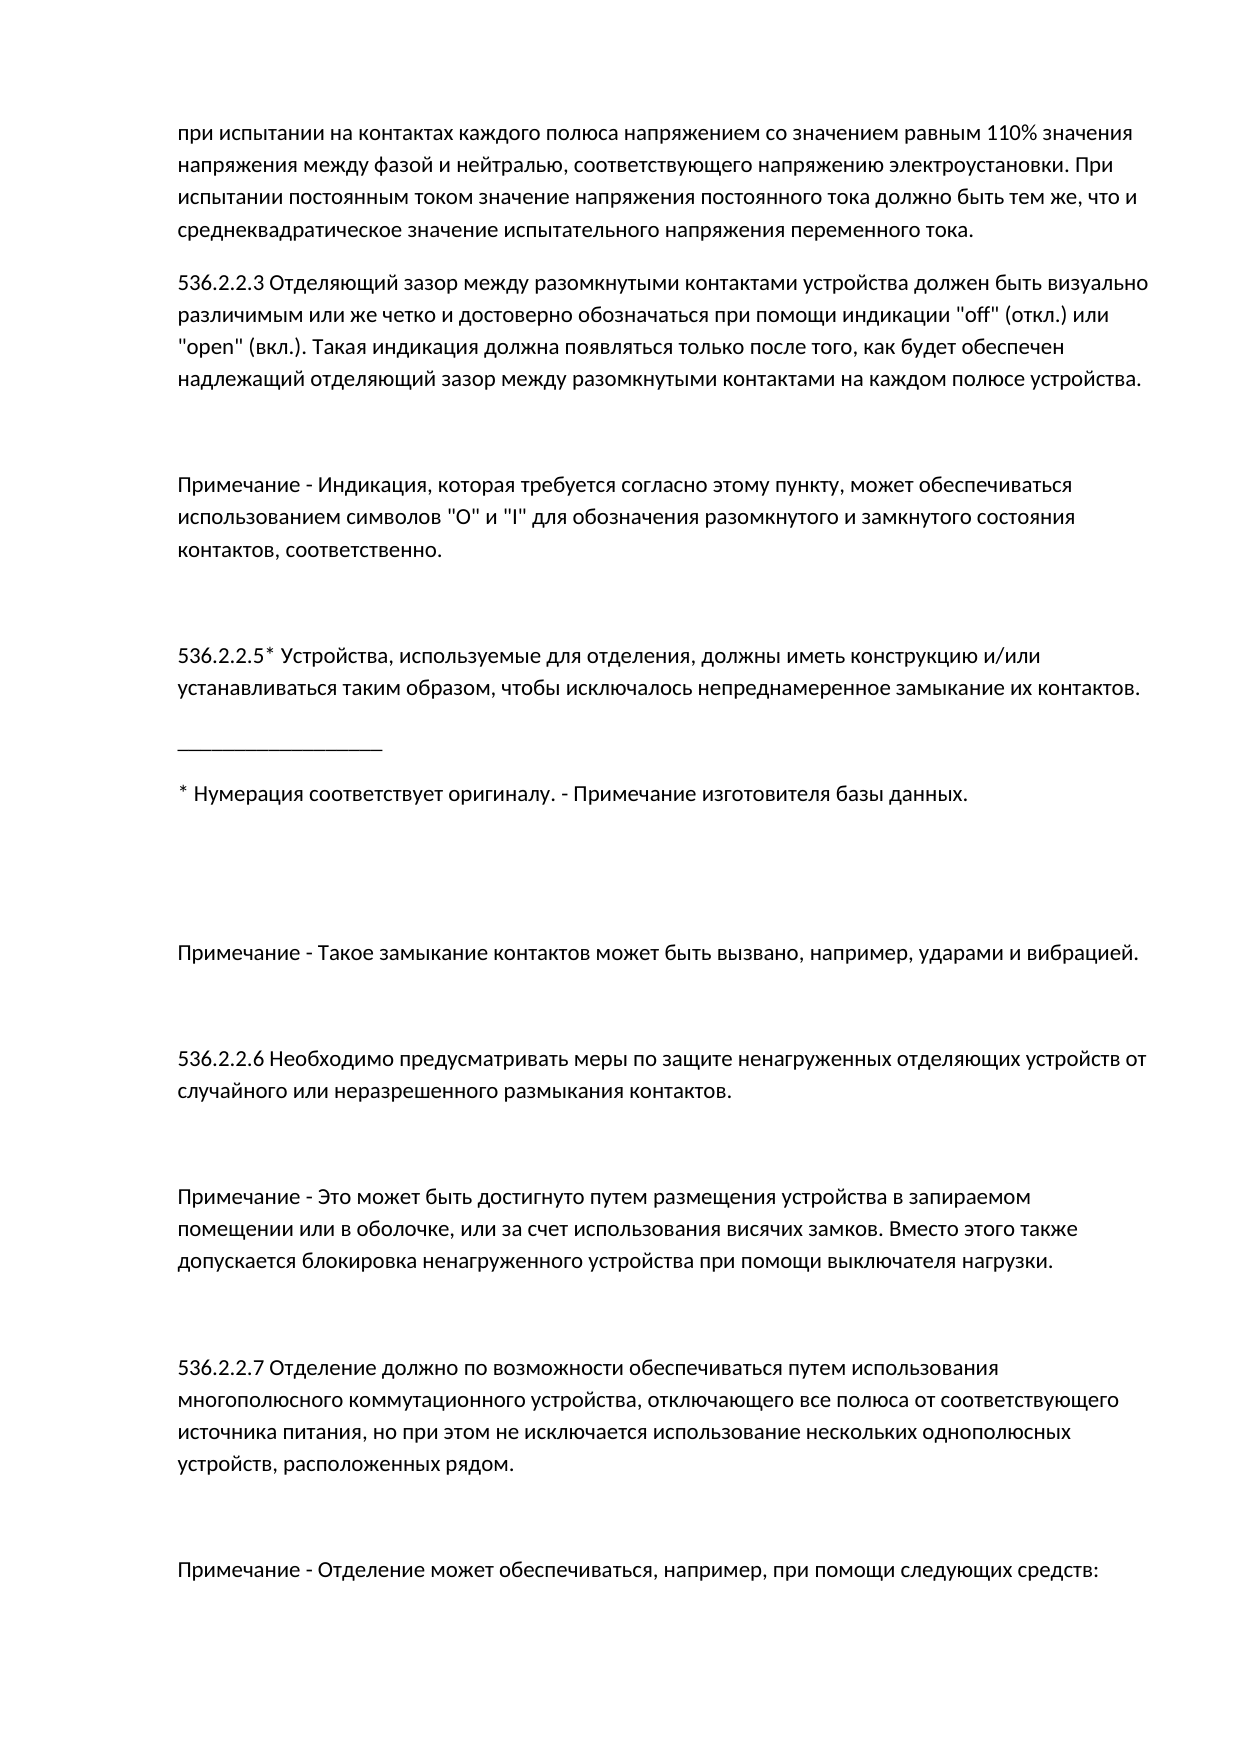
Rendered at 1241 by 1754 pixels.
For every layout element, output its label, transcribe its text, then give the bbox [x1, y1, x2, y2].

text 536.2.2.7 Отделение должно по возможности обеспечиваться путем использования многополюсного коммутационного устройства, отключающего все полюса от соответствующего источника питания, но при этом не исключается использование нескольких однополюсных устройств, расположенных рядом. [177, 1353, 1152, 1477]
text Примечание - Индикация, которая требуется согласно этому пункту, может обеспечиваться использованием символов "О" и "I" для обозначения разомкнутого и замкнутого состояния контактов, соответственно. [177, 470, 1152, 563]
text Примечание - Такое замыкание контактов может быть вызвано, например, ударами и вибрацией. [177, 938, 1152, 966]
text 536.2.2.6 Необходимо предусматривать меры по защите ненагруженных отделяющих устройств от случайного или неразрешенного размыкания контактов. [177, 1044, 1152, 1104]
text 536.2.2.3 Отделяющий зазор между разомкнутыми контактами устройства должен быть визуально различимым или же четко и достоверно обозначаться при помощи индикации "off" (откл.) или "open" (вкл.). Такая индикация должна появляться только после того, как будет обеспечен надлежащий отделяющий зазор между разомкнутыми контактами на каждом полюсе устройства. [177, 268, 1152, 392]
text Примечание - Это может быть достигнуто путем размещения устройства в запираемом помещении или в оболочке, или за счет использования висячих замков. Вместо этого также допускается блокировка ненагруженного устройства при помощи выключателя нагрузки. [177, 1182, 1152, 1275]
text при испытании на контактах каждого полюса напряжением со значением равным 110% значения напряжения между фазой и нейтралью, соответствующего напряжению электроустановки. При испытании постоянным током значение напряжения постоянного тока должно быть тем же, что и среднеквадратическое значение испытательного напряжения переменного тока. [177, 118, 1152, 243]
text Примечание - Отделение может обеспечиваться, например, при помощи следующих средств: [177, 1555, 1152, 1583]
text * Нумерация соответствует оригиналу. - Примечание изготовителя базы данных. [177, 779, 1152, 807]
text __________________ [177, 726, 1152, 754]
text 536.2.2.5* Устройства, используемые для отделения, должны иметь конструкцию и/или устанавливаться таким образом, чтобы исключалось непреднамеренное замыкание их контактов. [177, 641, 1152, 701]
